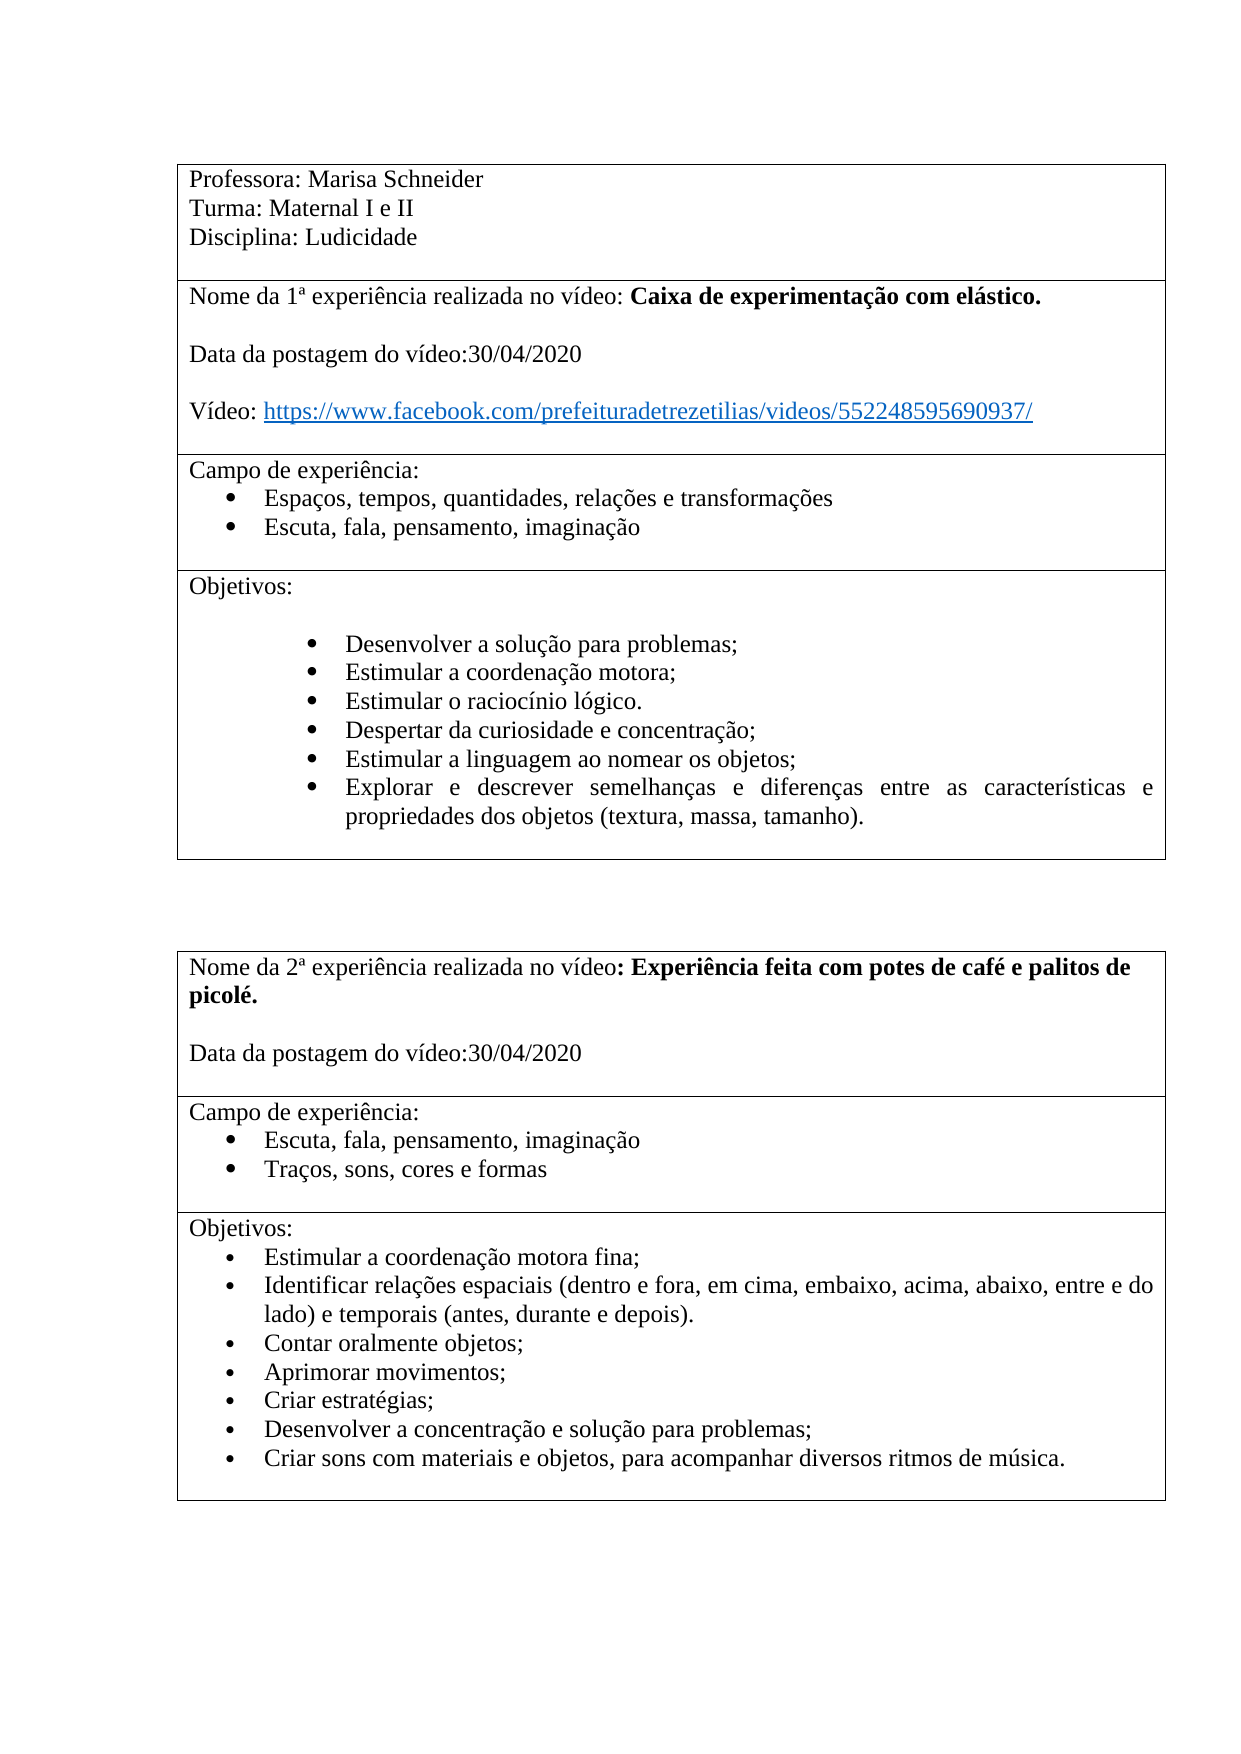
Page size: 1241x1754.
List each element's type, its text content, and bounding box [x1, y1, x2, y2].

table_cell Campo de experiência: Escuta, fala, pensamento, imaginação Traços, sons, cores e formas [178, 1097, 1165, 1212]
table_cell Objetivos: Desenvolver a solução para problemas; Estimular a coordenação motora; Estimular o raciocínio lógico. Despertar da curiosidade e concentração; Estimular a linguagem ao nomear os objetos; Explorar e descrever semelhanças e diferenças entre as características e propriedades dos objetos (textura, massa, tamanho). [178, 571, 1165, 859]
table_cell Campo de experiência: Espaços, tempos, quantidades, relações e transformações Escuta, fala, pensamento, imaginação [178, 455, 1165, 570]
table_header Nome da 2ª experiência realizada no vídeo: Experiência feita com potes de café e palitos de picolé. Data da postagem do vídeo:30/04/2020 [178, 952, 1165, 1096]
table_cell Objetivos: Estimular a coordenação motora fina; Identificar relações espaciais (dentro e fora, em cima, embaixo, acima, abaixo, entre e do lado) e temporais (antes, durante e depois). Contar oralmente objetos; Aprimorar movimentos; Criar estratégias; Desenvolver a concentração e solução para problemas; Criar sons com materiais e objetos, para acompanhar diversos ritmos de música. [178, 1213, 1165, 1500]
table_header Professora: Marisa Schneider Turma: Maternal I e II Disciplina: Ludicidade [178, 165, 1165, 280]
table_cell Nome da 1ª experiência realizada no vídeo: Caixa de experimentação com elástico. Data da postagem do vídeo:30/04/2020 Vídeo: https://www.facebook.com/prefeituradetrezetilias/videos/552248595690937/ [178, 281, 1165, 454]
